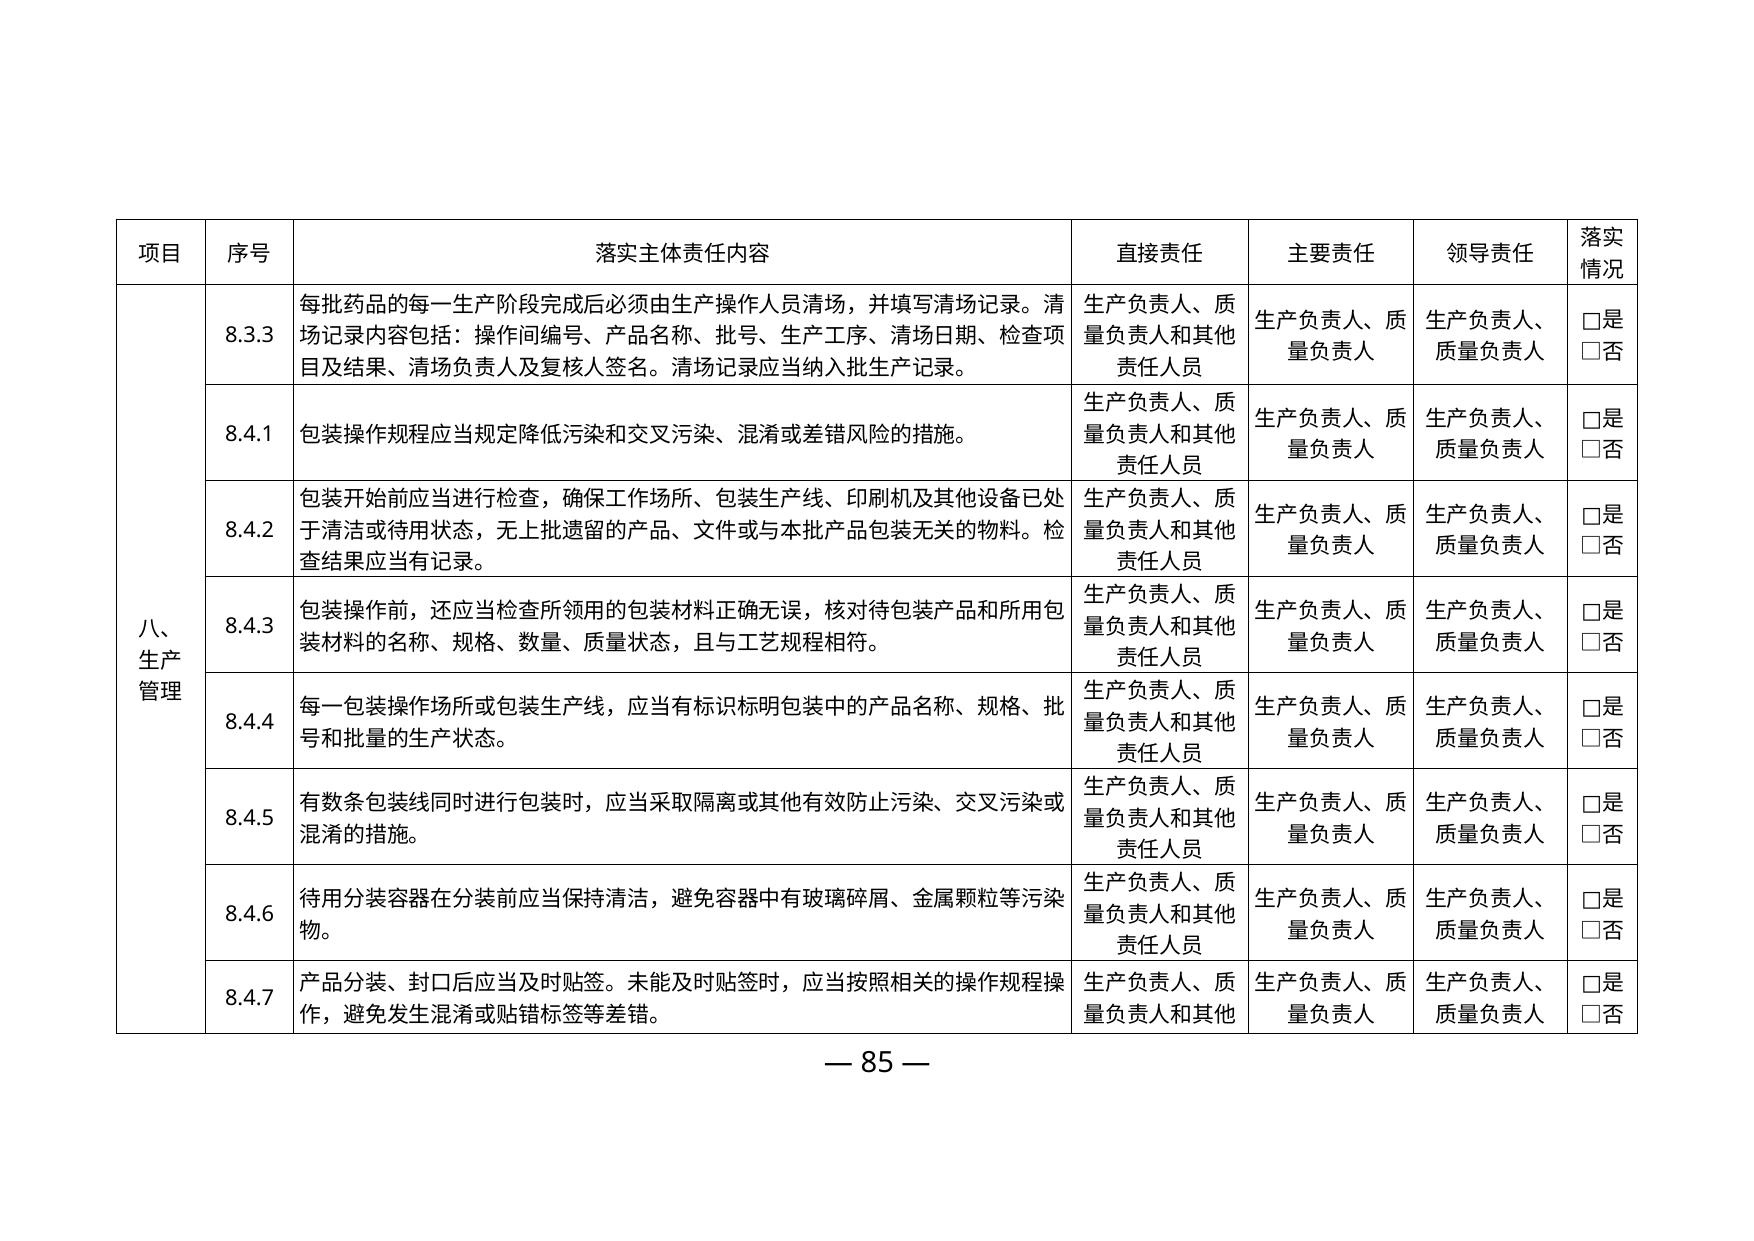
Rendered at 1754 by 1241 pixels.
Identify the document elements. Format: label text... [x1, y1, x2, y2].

table_cell 生产负责人、质量负责人和其他责任人员 [1072, 865, 1248, 960]
table_cell 生产负责人、质量负责人 [1249, 285, 1413, 384]
table_cell 8.3.3 [206, 285, 293, 384]
table_cell 生产负责人、质量负责人 [1249, 769, 1413, 864]
table_cell □是 □否 [1568, 285, 1637, 384]
table_cell 8.4.3 [206, 577, 293, 672]
table_cell 生产负责人、质量负责人和其他责任人员 [1072, 577, 1248, 672]
table_cell □是 □否 [1568, 577, 1637, 672]
table_cell □是 □否 [1568, 769, 1637, 864]
table_cell 生产负责人、质量负责人和其他责任人员 [1072, 673, 1248, 768]
table_cell 生产负责人、质量负责人和其他责任人员 [1072, 385, 1248, 480]
table_cell □是 □否 [1568, 961, 1637, 1032]
table_cell 生产负责人、质量负责人 [1414, 577, 1567, 672]
table_cell 生产负责人、质量负责人和其他责任人员 [1072, 961, 1248, 1032]
table_cell 生产负责人、质量负责人 [1414, 865, 1567, 960]
table_cell 生产负责人、质量负责人 [1249, 865, 1413, 960]
table_cell 包装操作前，还应当检查所领用的包装材料正确无误，核对待包装产品和所用包装材料的名称、规格、数量、质量状态，且与工艺规程相符。 [294, 577, 1071, 672]
table_cell 生产负责人、质量负责人 [1414, 385, 1567, 480]
table_header 落实情况 [1568, 220, 1637, 283]
table_cell 生产负责人、质量负责人和其他责任人员 [1072, 769, 1248, 864]
table_cell 有数条包装线同时进行包装时，应当采取隔离或其他有效防止污染、交叉污染或混淆的措施。 [294, 769, 1071, 864]
table_cell 生产负责人、质量负责人 [1414, 481, 1567, 576]
table_cell 待用分装容器在分装前应当保持清洁，避免容器中有玻璃碎屑、金属颗粒等污染物。 [294, 865, 1071, 960]
table_cell 生产负责人、质量负责人和其他责任人员 [1072, 285, 1248, 384]
table_cell 生产负责人、质量负责人 [1249, 385, 1413, 480]
table_header 序号 [206, 220, 293, 283]
table_cell 包装操作规程应当规定降低污染和交叉污染、混淆或差错风险的措施。 [294, 385, 1071, 480]
table_cell 生产负责人、质量负责人 [1249, 673, 1413, 768]
table_cell 8.4.1 [206, 385, 293, 480]
table_cell 8.4.5 [206, 769, 293, 864]
table_cell 8.4.6 [206, 865, 293, 960]
table_cell 生产负责人、质量负责人 [1414, 961, 1567, 1032]
table_cell 每一包装操作场所或包装生产线，应当有标识标明包装中的产品名称、规格、批号和批量的生产状态。 [294, 673, 1071, 768]
table_cell 生产负责人、质量负责人和其他责任人员 [1072, 481, 1248, 576]
table_header 项目 [117, 220, 205, 283]
table_cell □是 □否 [1568, 673, 1637, 768]
table_cell □是 □否 [1568, 385, 1637, 480]
table_cell □是 □否 [1568, 481, 1637, 576]
table_cell 每批药品的每一生产阶段完成后必须由生产操作人员清场，并填写清场记录。清场记录内容包括：操作间编号、产品名称、批号、生产工序、清场日期、检查项目及结果、清场负责人及复核人签名。清场记录应当纳入批生产记录。 [294, 285, 1071, 384]
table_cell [294, 961, 1071, 1032]
table_cell 生产负责人、质量负责人 [1414, 285, 1567, 384]
table_header 直接责任 [1072, 220, 1248, 283]
table_cell 8.4.2 [206, 481, 293, 576]
table_header 落实主体责任内容 [294, 220, 1071, 283]
table_cell □是 □否 [1568, 865, 1637, 960]
table_cell 包装开始前应当进行检查，确保工作场所、包装生产线、印刷机及其他设备已处于清洁或待用状态，无上批遗留的产品、文件或与本批产品包装无关的物料。检查结果应当有记录。 [294, 481, 1071, 576]
table_cell 生产负责人、质量负责人 [1249, 961, 1413, 1032]
table_cell 生产负责人、质量负责人 [1249, 577, 1413, 672]
table_cell 生产负责人、质量负责人 [1414, 769, 1567, 864]
table_cell 八、 生产 管理 [117, 285, 205, 1032]
table_cell 生产负责人、质量负责人 [1249, 481, 1413, 576]
table_cell 8.4.7 [206, 961, 293, 1032]
table_header 领导责任 [1414, 220, 1567, 283]
table_header 主要责任 [1249, 220, 1413, 283]
table_cell 生产负责人、质量负责人 [1414, 673, 1567, 768]
table_cell 8.4.4 [206, 673, 293, 768]
